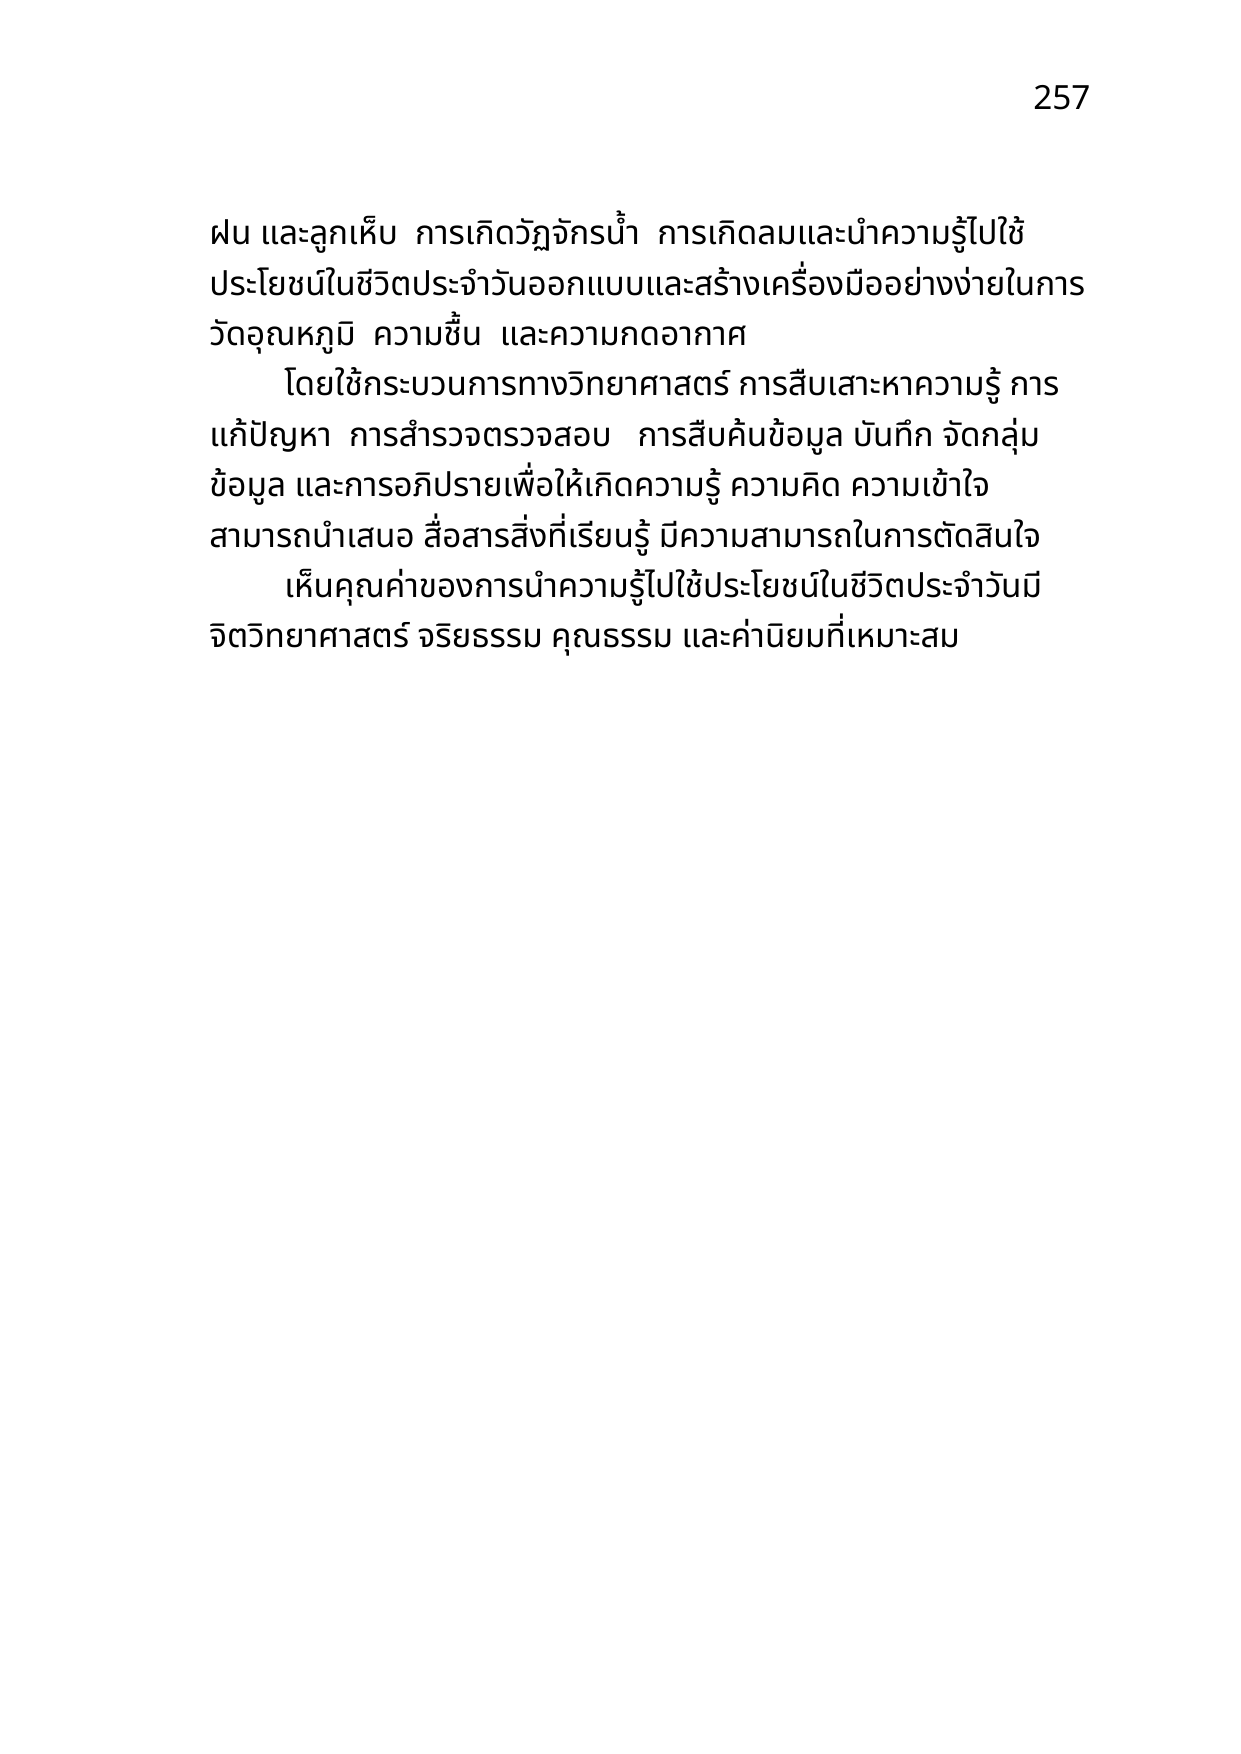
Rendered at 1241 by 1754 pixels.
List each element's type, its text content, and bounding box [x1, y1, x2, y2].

text เห็นคุณค่าของการนำความรู้ไปใช้ประโยชน์ในชีวิตประจำวันมีจิตวิทยาศาสตร์ จริยธรรม คุณธรรม และค่านิยมที่เหมาะสม [209, 562, 1090, 663]
text โดยใช้กระบวนการทางวิทยาศาสตร์ การสืบเสาะหาความรู้ การแก้ปัญหา การสำรวจตรวจสอบ การสืบค้นข้อมูล บันทึก จัดกลุ่มข้อมูล และการอภิปรายเพื่อให้เกิดความรู้ ความคิด ความเข้าใจ สามารถนำเสนอ สื่อสารสิ่งที่เรียนรู้ มีความสามารถในการตัดสินใจ [209, 360, 1090, 562]
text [209, 209, 1090, 360]
